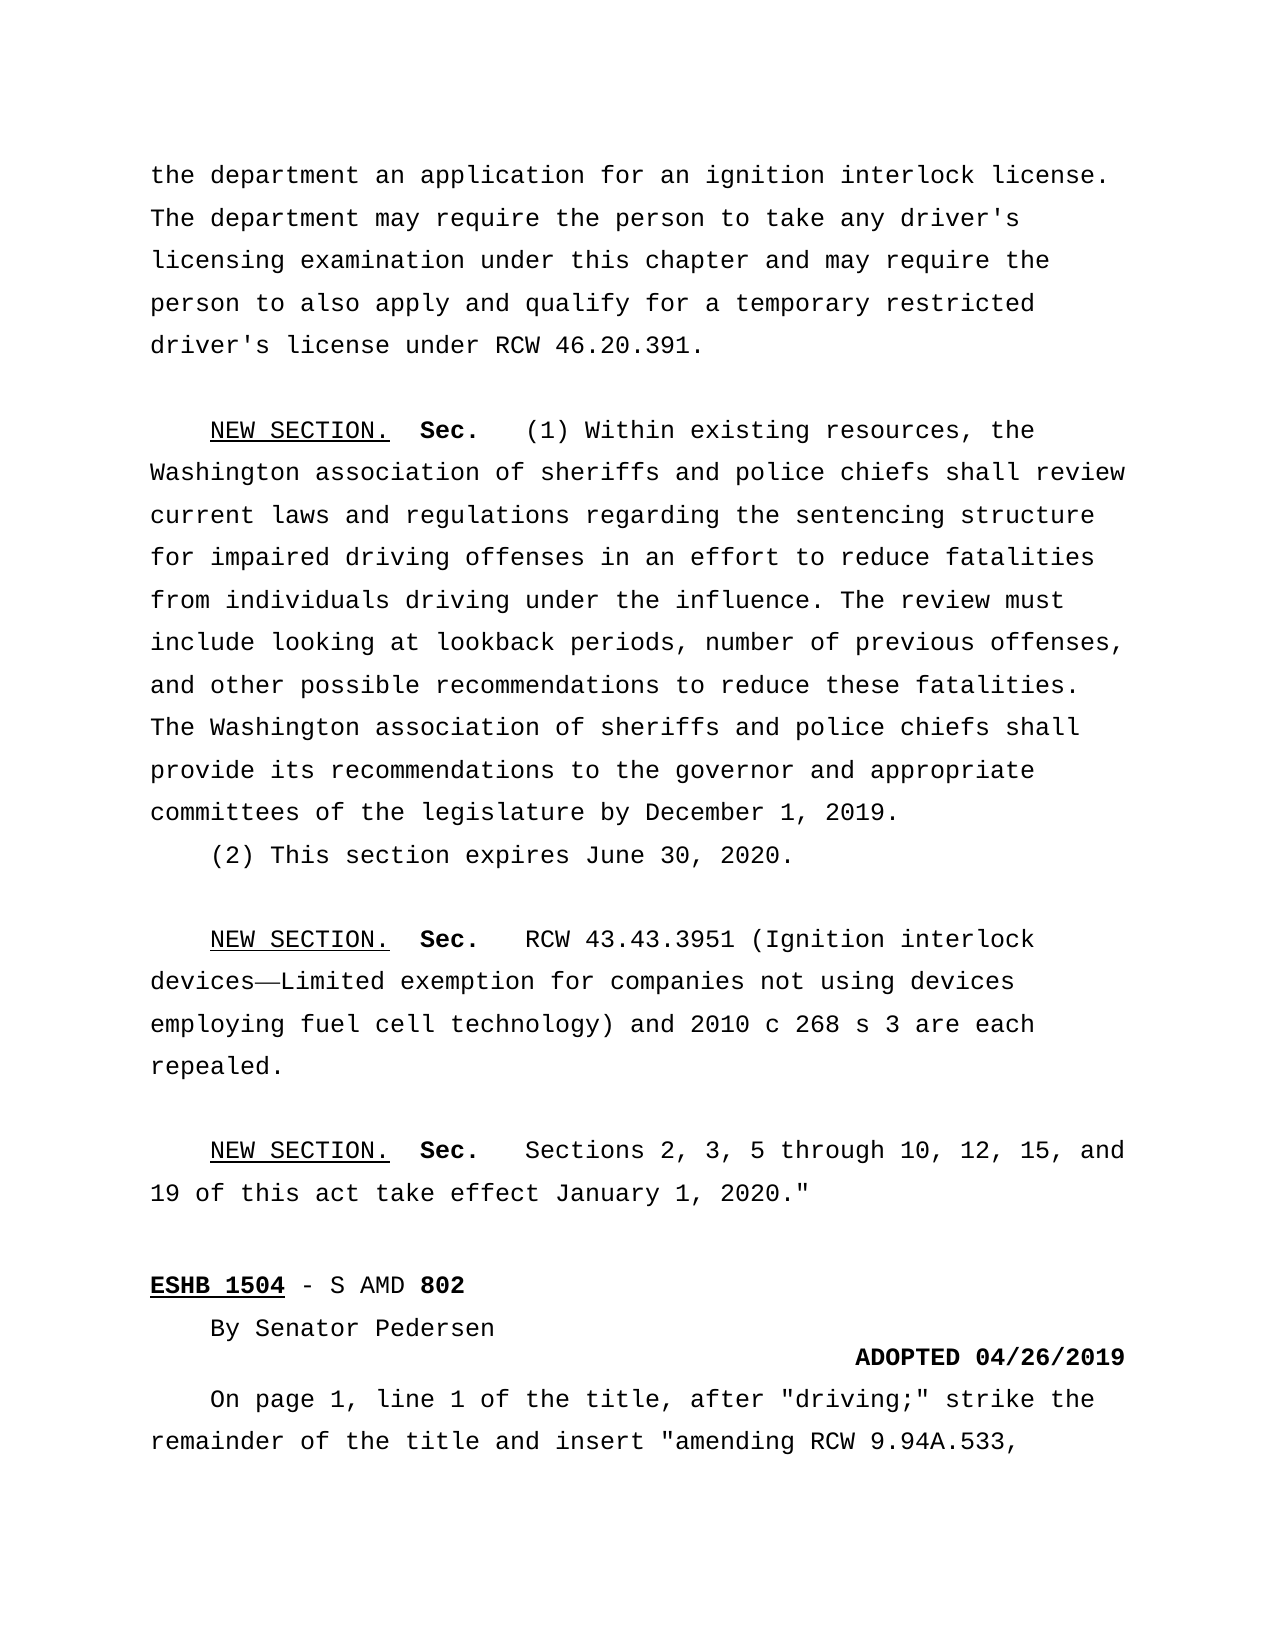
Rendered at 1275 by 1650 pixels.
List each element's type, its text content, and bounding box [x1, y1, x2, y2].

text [150, 1373, 1125, 1458]
text (2) This section expires June 30, 2020. [150, 829, 1125, 872]
text ESHB 1504 - S AMD 802 [150, 1260, 1125, 1302]
text NEW SECTION. Sec. RCW 43.43.3951 (Ignition interlock devices—Limited exemption for companies not using devices employing fuel cell technology) and 2010 c 268 s 3 are each repealed. [150, 913, 1125, 1083]
text NEW SECTION. Sec. (1) Within existing resources, the Washington association of sheriffs and police chiefs shall review current laws and regulations regarding the sentencing structure for impaired driving offenses in an effort to reduce fatalities from individuals driving under the influence. The review must include looking at lookback periods, number of previous offenses, and other possible recommendations to reduce these fatalities. The Washington association of sheriffs and police chiefs shall provide its recommendations to the governor and appropriate committees of the legislature by December 1, 2019. [150, 404, 1125, 829]
text By Senator Pedersen [150, 1302, 1125, 1345]
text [150, 150, 1125, 362]
text NEW SECTION. Sec. Sections 2, 3, 5 through 10, 12, 15, and 19 of this act take effect January 1, 2020." [150, 1125, 1125, 1210]
text ADOPTED 04/26/2019 [150, 1345, 1125, 1373]
